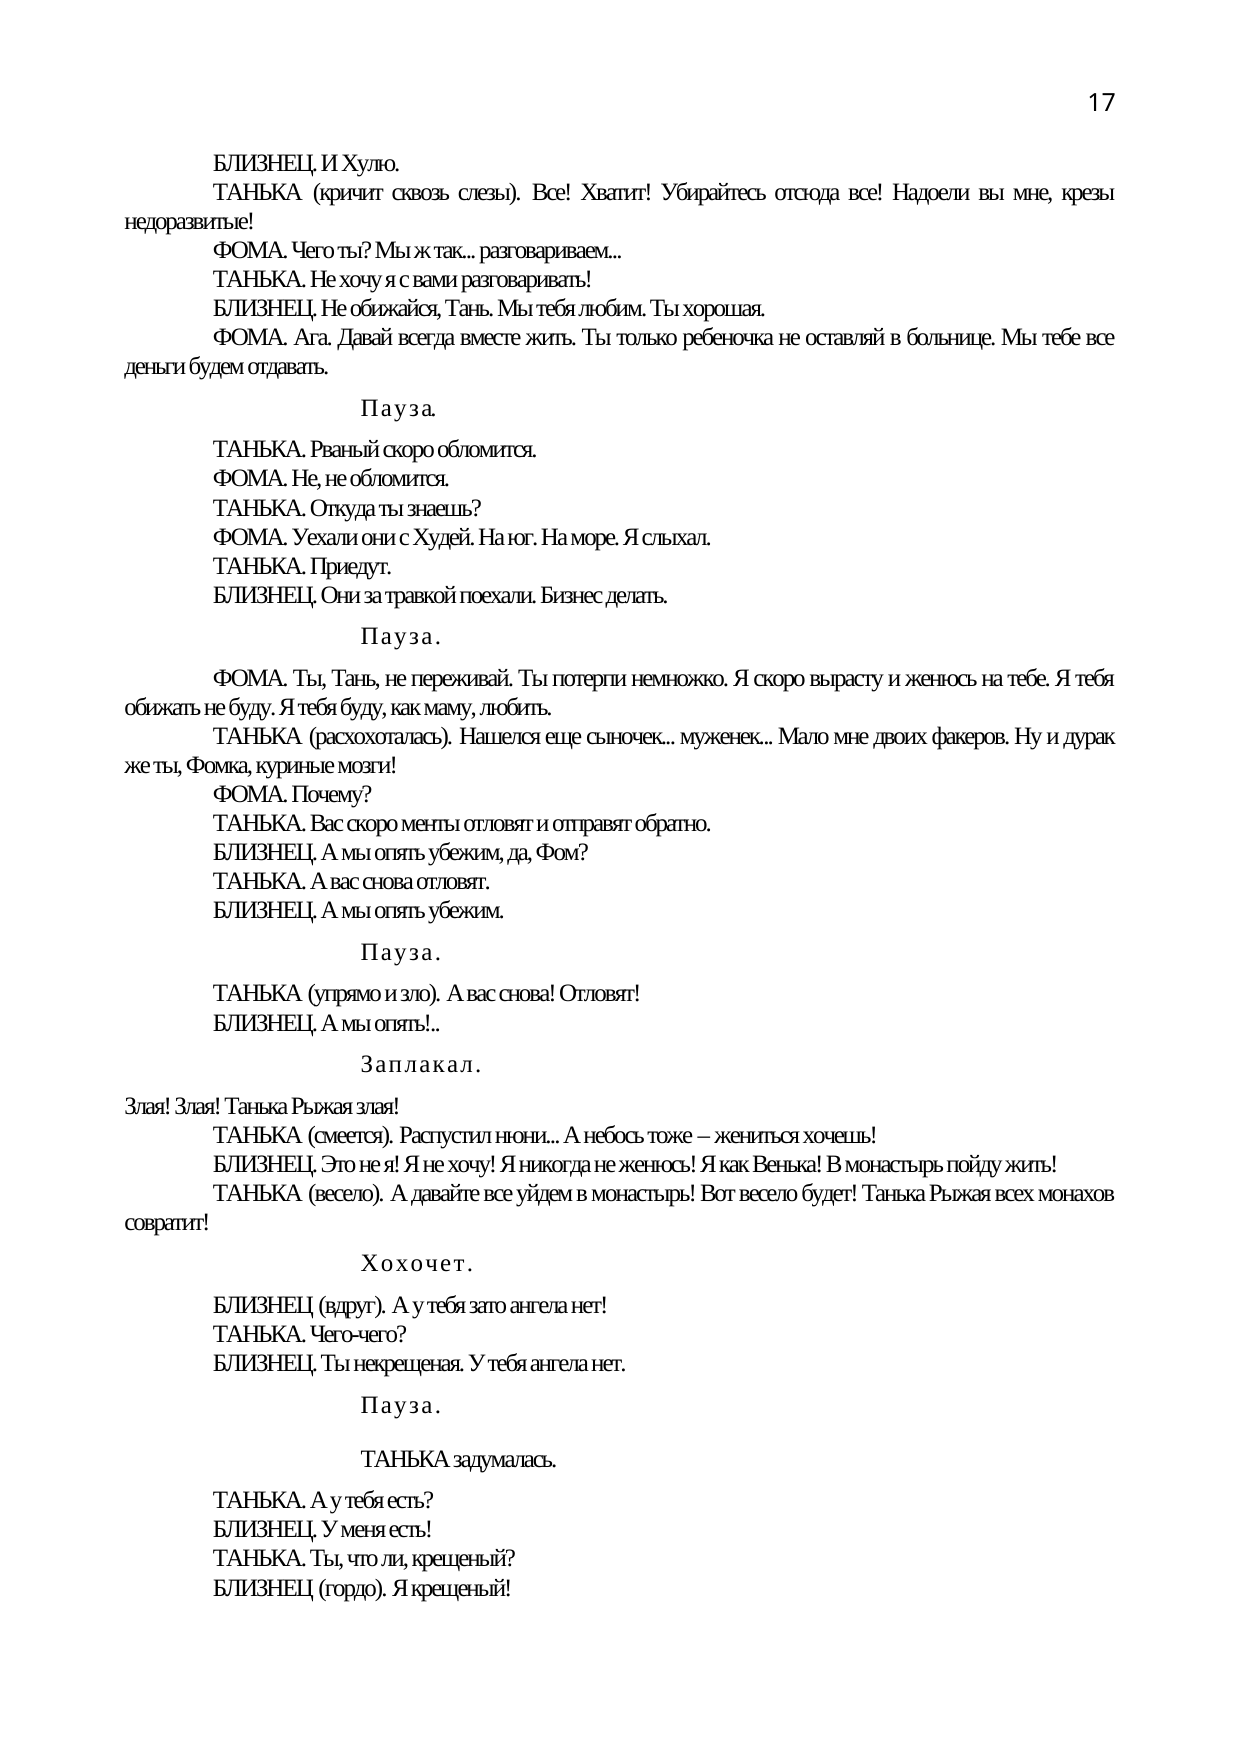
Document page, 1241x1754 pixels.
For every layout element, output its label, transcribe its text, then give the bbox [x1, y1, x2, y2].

text ТАНЬКА. Приедут. [124, 551, 1116, 579]
text БЛИЗНЕЦ (гордо). Я крещеный! [124, 1572, 1116, 1601]
text ТАНЬКА. Ты, что ли, крещеный? [124, 1543, 1116, 1572]
text ФОМА. Не, не обломится. [124, 463, 1116, 492]
text ТАНЬКА (расхохоталась). Нашелся еще сыночек... муженек... Мало мне двоих факеров. Ну и дурак же ты, Фомка, куриные мозги! [124, 721, 1116, 779]
text Х о х о ч е т . [360, 1248, 1116, 1277]
text БЛИЗНЕЦ. Ты некрещеная. У тебя ангела нет. [124, 1348, 1116, 1377]
text З а п л а к а л . [360, 1049, 1116, 1078]
text БЛИЗНЕЦ. Это не я! Я не хочу! Я никогда не женюсь! Я как Венька! В монастырь пойду жить! [124, 1149, 1116, 1178]
text ТАНЬКА. Не хочу я с вами разговаривать! [124, 264, 1116, 293]
text БЛИЗНЕЦ. А мы опять убежим, да, Фом? [124, 837, 1116, 866]
text ФОМА. Ага. Давай всегда вместе жить. Ты только ребеночка не оставляй в больнице. Мы тебе все деньги будем отдавать. [124, 322, 1116, 380]
text ТАНЬКА (весело). А давайте все уйдем в монастырь! Вот весело будет! Танька Рыжая всех монахов совратит! [124, 1178, 1116, 1236]
text ТАНЬКА (кричит сквозь слезы). Все! Хватит! Убирайтесь отсюда все! Надоели вы мне, крезы недоразвитые! [124, 177, 1116, 235]
text П а у з а . [360, 1389, 1116, 1419]
text ФОМА. Уехали они с Худей. На юг. На море. Я слыхал. [124, 521, 1116, 551]
text П а у з а. [360, 393, 1116, 422]
text БЛИЗНЕЦ (вдруг). А у тебя зато ангела нет! [124, 1290, 1116, 1319]
text БЛИЗНЕЦ. А мы опять убежим. [124, 895, 1116, 924]
text ТАНЬКА. Вас скоро менты отловят и отправят обратно. [124, 808, 1116, 837]
text П а у з а . [360, 621, 1116, 650]
text ТАНЬКА. Рваный скоро обломится. [124, 434, 1116, 463]
text БЛИЗНЕЦ. У меня есть! [124, 1514, 1116, 1543]
text ТАНЬКА. А у тебя есть? [124, 1485, 1116, 1514]
text Злая! Злая! Танька Рыжая злая! [124, 1091, 1116, 1119]
text ТАНЬКА. А вас снова отловят. [124, 866, 1116, 895]
text БЛИЗНЕЦ. А мы опять!.. [124, 1007, 1116, 1036]
text ТАНЬКА. Чего-чего? [124, 1319, 1116, 1348]
text БЛИЗНЕЦ. Не обижайся, Тань. Мы тебя любим. Ты хорошая. [124, 293, 1116, 322]
text БЛИЗНЕЦ. Они за травкой поехали. Бизнес делать. [124, 579, 1116, 609]
text БЛИЗНЕЦ. И Хулю. [124, 148, 1116, 177]
text ФОМА. Ты, Тань, не переживай. Ты потерпи немножко. Я скоро вырасту и женюсь на тебе. Я тебя обижать не буду. Я тебя буду, как маму, любить. [124, 663, 1116, 721]
text П а у з а . [360, 937, 1116, 966]
text ТАНЬКА (смеется). Распустил нюни... А небось тоже жениться хочешь! [124, 1119, 1116, 1149]
text ТАНЬКА задумалась. [360, 1444, 1116, 1473]
text ФОМА. Чего ты? Мы ж так... разговариваем... [124, 235, 1116, 264]
text ТАНЬКА (упрямо и зло). А вас снова! Отловят! [124, 978, 1116, 1007]
text ТАНЬКА. Откуда ты знаешь? [124, 492, 1116, 521]
text ФОМА. Почему? [124, 779, 1116, 808]
